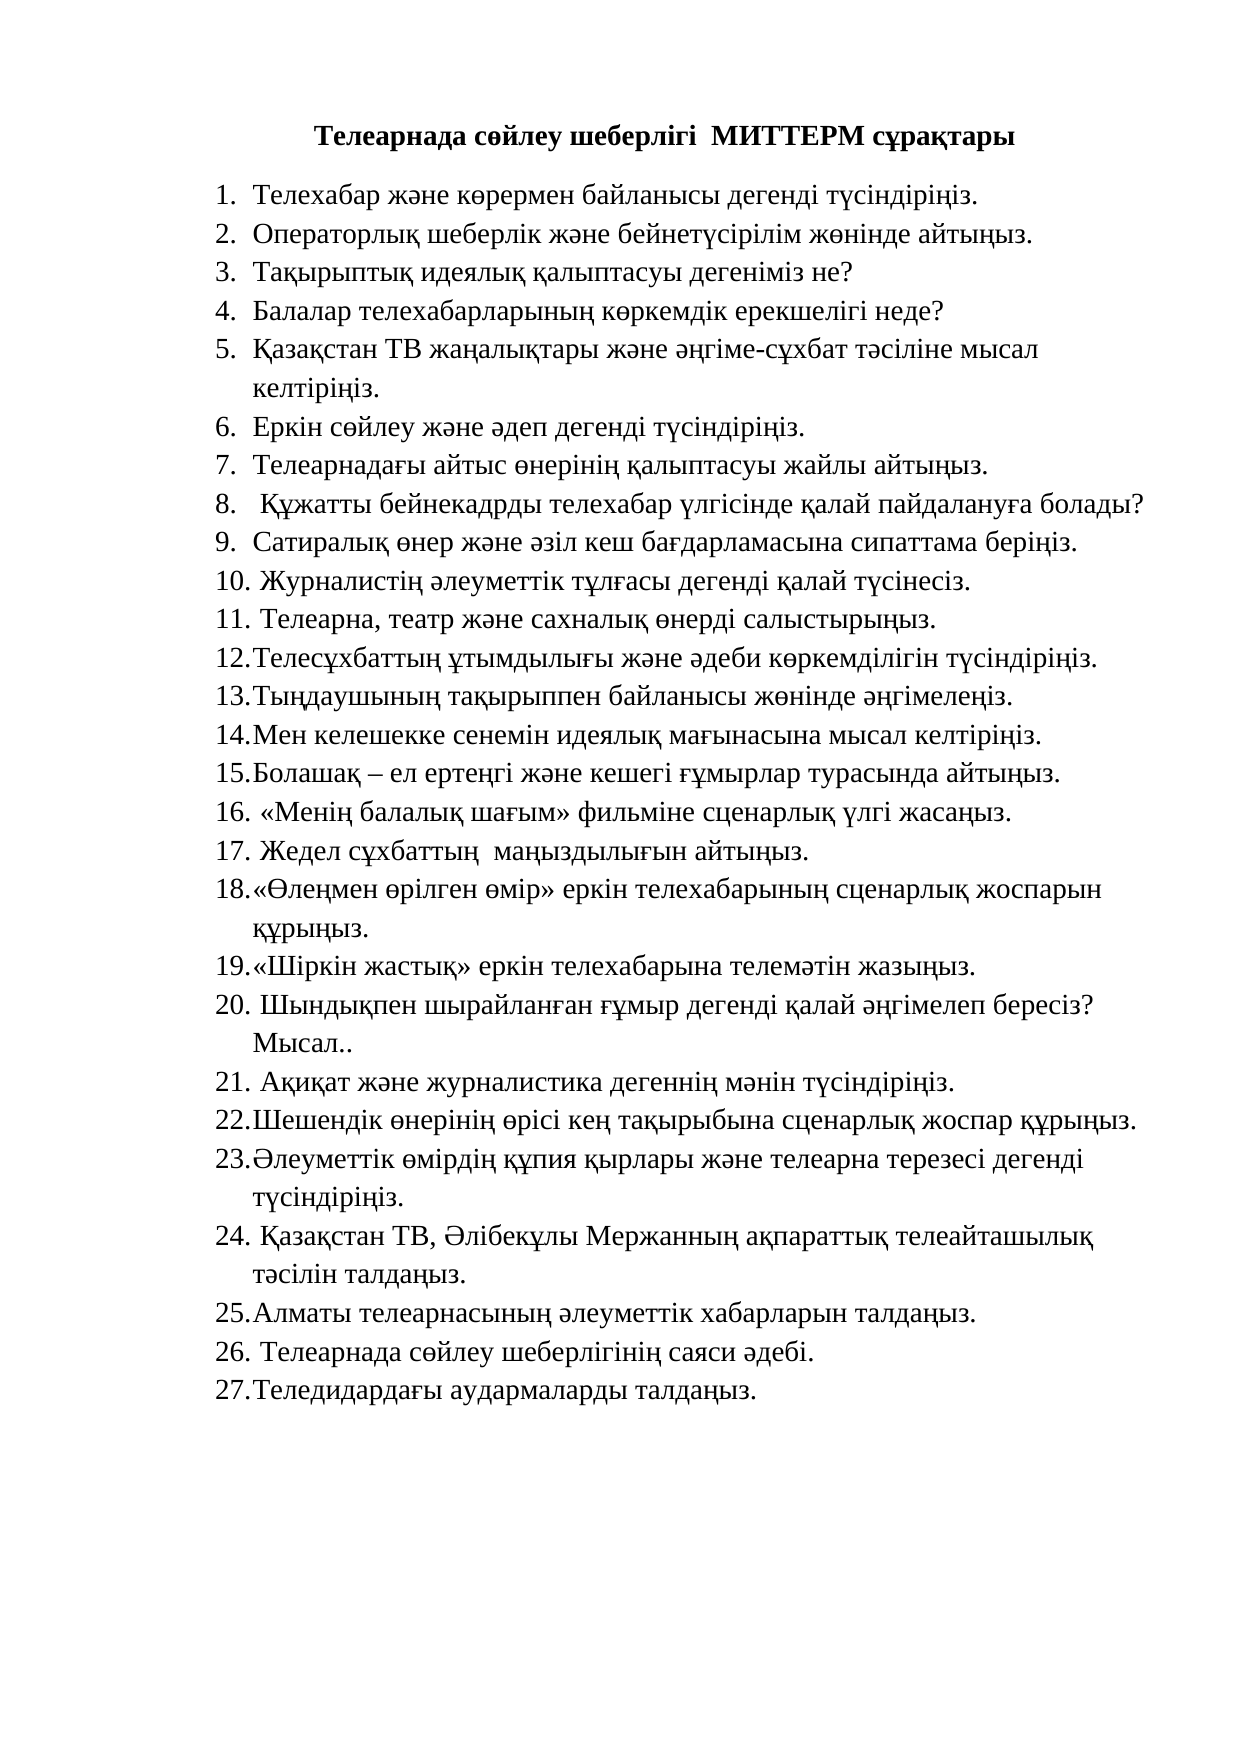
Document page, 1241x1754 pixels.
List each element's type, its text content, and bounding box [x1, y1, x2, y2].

list Шындықпен шырайланған ғұмыр дегенді қалай әңгімелеп бересіз? Мысал.. [215, 987, 1152, 1059]
list «Шіркін жастық» еркін телехабарына телемәтін жазыңыз. [215, 948, 1152, 982]
list Қазақстан ТВ, Әлібекұлы Мержанның ақпараттық телеайташылық тәсілін талдаңыз. [215, 1218, 1152, 1290]
list Әлеуметтік өмірдің құпия қырлары және телеарна терезесі дегенді түсіндіріңіз. [215, 1141, 1152, 1213]
list Балалар телехабарларының көркемдік ерекшелігі неде? [215, 293, 1152, 327]
list Тыңдаушының тақырыппен байланысы жөнінде әңгімелеңіз. [215, 678, 1152, 712]
text Телеарнада сөйлеу шеберлігі МИТТЕРМ сұрақтары [177, 118, 1152, 152]
list Жедел сұхбаттың маңыздылығын айтыңыз. [215, 833, 1152, 866]
list «Өлеңмен өрілген өмір» еркін телехабарының сценарлық жоспарын құрыңыз. [215, 871, 1152, 943]
list Журналистің әлеуметтік тұлғасы дегенді қалай түсінесіз. [215, 563, 1152, 596]
list Шешендік өнерінің өрісі кең тақырыбына сценарлық жоспар құрыңыз. [215, 1102, 1152, 1136]
list Телесұхбаттың ұтымдылығы және әдеби көркемділігін түсіндіріңіз. [215, 640, 1152, 673]
list Телеарна, театр және сахналық өнерді салыстырыңыз. [215, 601, 1152, 635]
list Теледидардағы аудармаларды талдаңыз. [215, 1372, 1152, 1406]
list Еркін сөйлеу және әдеп дегенді түсіндіріңіз. [215, 409, 1152, 442]
list Телеарнада сөйлеу шеберлігінің саяси әдебі. [215, 1334, 1152, 1367]
list Тақырыптық идеялық қалыптасуы дегеніміз не? [215, 254, 1152, 288]
list Сатиралық өнер және әзіл кеш бағдарламасына сипаттама беріңіз. [215, 524, 1152, 558]
list Болашақ – ел ертеңгі және кешегі ғұмырлар турасында айтыңыз. [215, 756, 1152, 789]
list Ақиқат және журналистика дегеннің мәнін түсіндіріңіз. [215, 1064, 1152, 1097]
list Операторлық шеберлік және бейнетүсірілім жөнінде айтыңыз. [215, 216, 1152, 249]
list Алматы телеарнасының әлеуметтік хабарларын талдаңыз. [215, 1295, 1152, 1329]
list Телеарнадағы айтыс өнерінің қалыптасуы жайлы айтыңыз. [215, 447, 1152, 481]
list Қазақстан ТВ жаңалықтары және әңгіме-сұхбат тәсіліне мысал келтіріңіз. [215, 332, 1152, 404]
list «Менің балалық шағым» фильміне сценарлық үлгі жасаңыз. [215, 794, 1152, 828]
list Құжатты бейнекадрды телехабар үлгісінде қалай пайдалануға болады? [215, 486, 1152, 519]
list Телехабар және көрермен байланысы дегенді түсіндіріңіз. [215, 177, 1152, 211]
list Мен келешекке сенемін идеялық мағынасына мысал келтіріңіз. [215, 717, 1152, 751]
